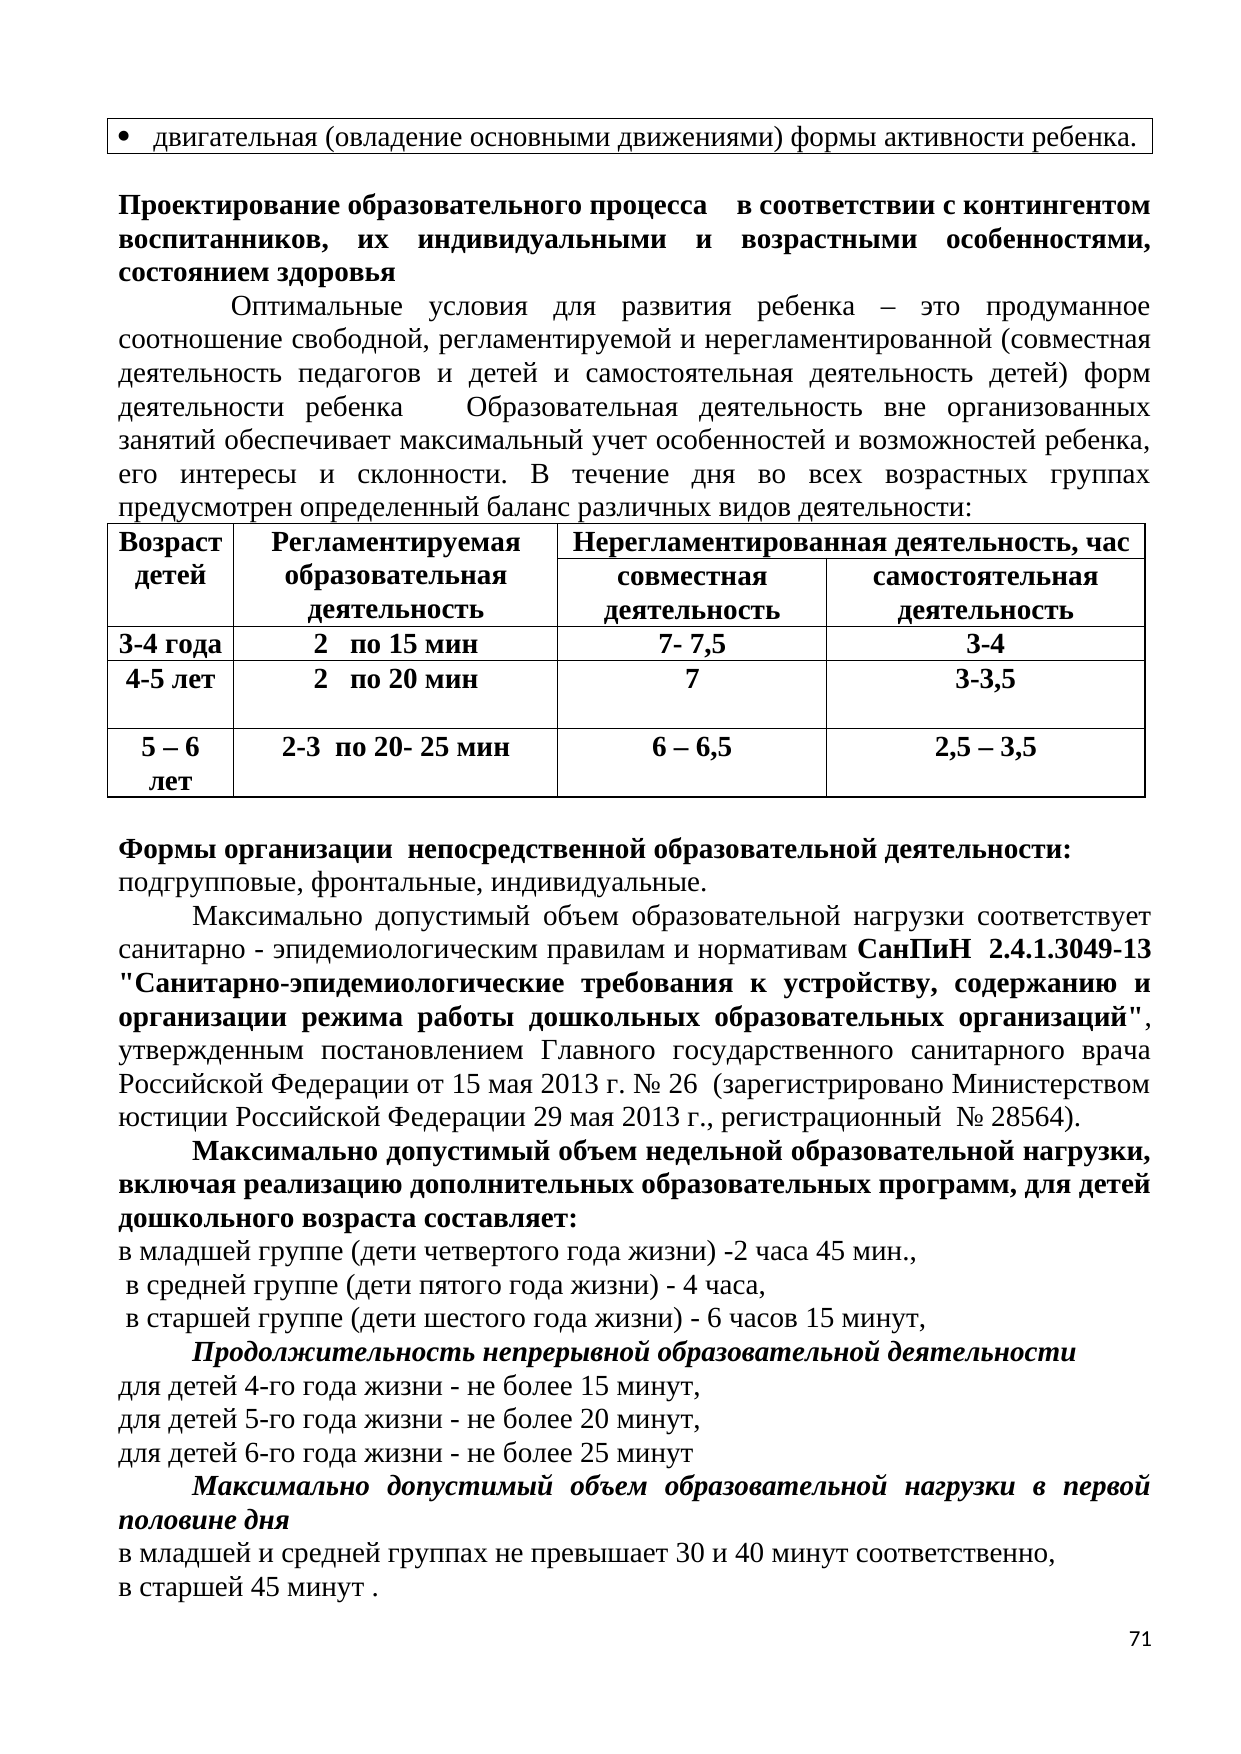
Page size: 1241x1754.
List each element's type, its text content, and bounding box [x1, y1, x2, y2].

text в старшей 45 минут . [118, 1569, 1152, 1602]
text Проектирование образовательного процесса в соответствии с контингентом воспитанников, их индивидуальными и возрастными особенностями, состоянием здоровья [118, 187, 1152, 288]
text Максимально допустимый объем образовательной нагрузки в первой половине дня [118, 1468, 1152, 1535]
table_cell 6 – 6,5 [558, 729, 826, 796]
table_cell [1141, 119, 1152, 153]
table_cell 7- 7,5 [558, 627, 826, 660]
text Максимально допустимый объем образовательной нагрузки соответствует санитарно - эпидемиологическим правилам и нормативам СанПиН 2.4.1.3049-13 "Санитарно-эпидемиологические требования к устройству, содержанию и организации режима работы дошкольных образовательных организаций", утвержденным постановлением Главного государственного санитарного врача Российской Федерации от 15 мая 2013 г. № 26 (зарегистрировано Министерством юстиции Российской Федерации 29 мая 2013 г., регистрационный № 28564). [118, 898, 1152, 1133]
text Оптимальные условия для развития ребенка – это продуманное соотношение свободной, регламентируемой и нерегламентированной (совместная деятельность педагогов и детей и самостоятельная деятельность детей) форм деятельности ребенка Образовательная деятельность вне организованных занятий обеспечивает максимальный учет особенностей и возможностей ребенка, его интересы и склонности. В течение дня во всех возрастных группах предусмотрен определенный баланс различных видов деятельности: [118, 288, 1152, 523]
table_cell 3-3,5 [827, 661, 1144, 728]
table_cell 4-5 лет [108, 661, 233, 728]
table_cell совместная деятельность [558, 559, 826, 626]
table_cell 2-3 по 20- 25 мин [234, 729, 557, 796]
text в средней группе (дети пятого года жизни) - 4 часа, [118, 1267, 1152, 1301]
table_cell самостоятельная деятельность [827, 559, 1144, 626]
text для детей 6-го года жизни - не более 25 минут [118, 1435, 1152, 1468]
table_header Регламентируемая образовательная деятельность [234, 524, 557, 626]
table_cell 3-4 [827, 627, 1144, 660]
table_cell 5 – 6 лет [108, 729, 233, 796]
text в старшей группе (дети шестого года жизни) - 6 часов 15 минут, [118, 1301, 1152, 1334]
text для детей 5-го года жизни - не более 20 минут, [118, 1401, 1152, 1435]
text подгрупповые, фронтальные, индивидуальные. [118, 864, 1152, 898]
table_cell 2 по 15 мин [234, 627, 557, 660]
text Продолжительность непрерывной образовательной деятельности [118, 1334, 1152, 1368]
table_cell 7 [558, 661, 826, 728]
table_header Возраст детей [108, 524, 233, 626]
text Формы организации непосредственной образовательной деятельности: [118, 831, 1152, 864]
text в младшей группе (дети четвертого года жизни) -2 часа 45 мин., [118, 1233, 1152, 1267]
text для детей 4-го года жизни - не более 15 минут, [118, 1368, 1152, 1401]
text Максимально допустимый объем недельной образовательной нагрузки, включая реализацию дополнительных образовательных программ, для детей дошкольного возраста составляет: [118, 1133, 1152, 1233]
text в младшей и средней группах не превышает 30 и 40 минут соответственно, [118, 1535, 1152, 1569]
table_cell 2 по 20 мин [234, 661, 557, 728]
table_header Нерегламентированная деятельность, час [558, 524, 1144, 557]
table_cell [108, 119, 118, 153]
table_cell 3-4 года [108, 627, 233, 660]
table_cell 2,5 – 3,5 [827, 729, 1144, 796]
